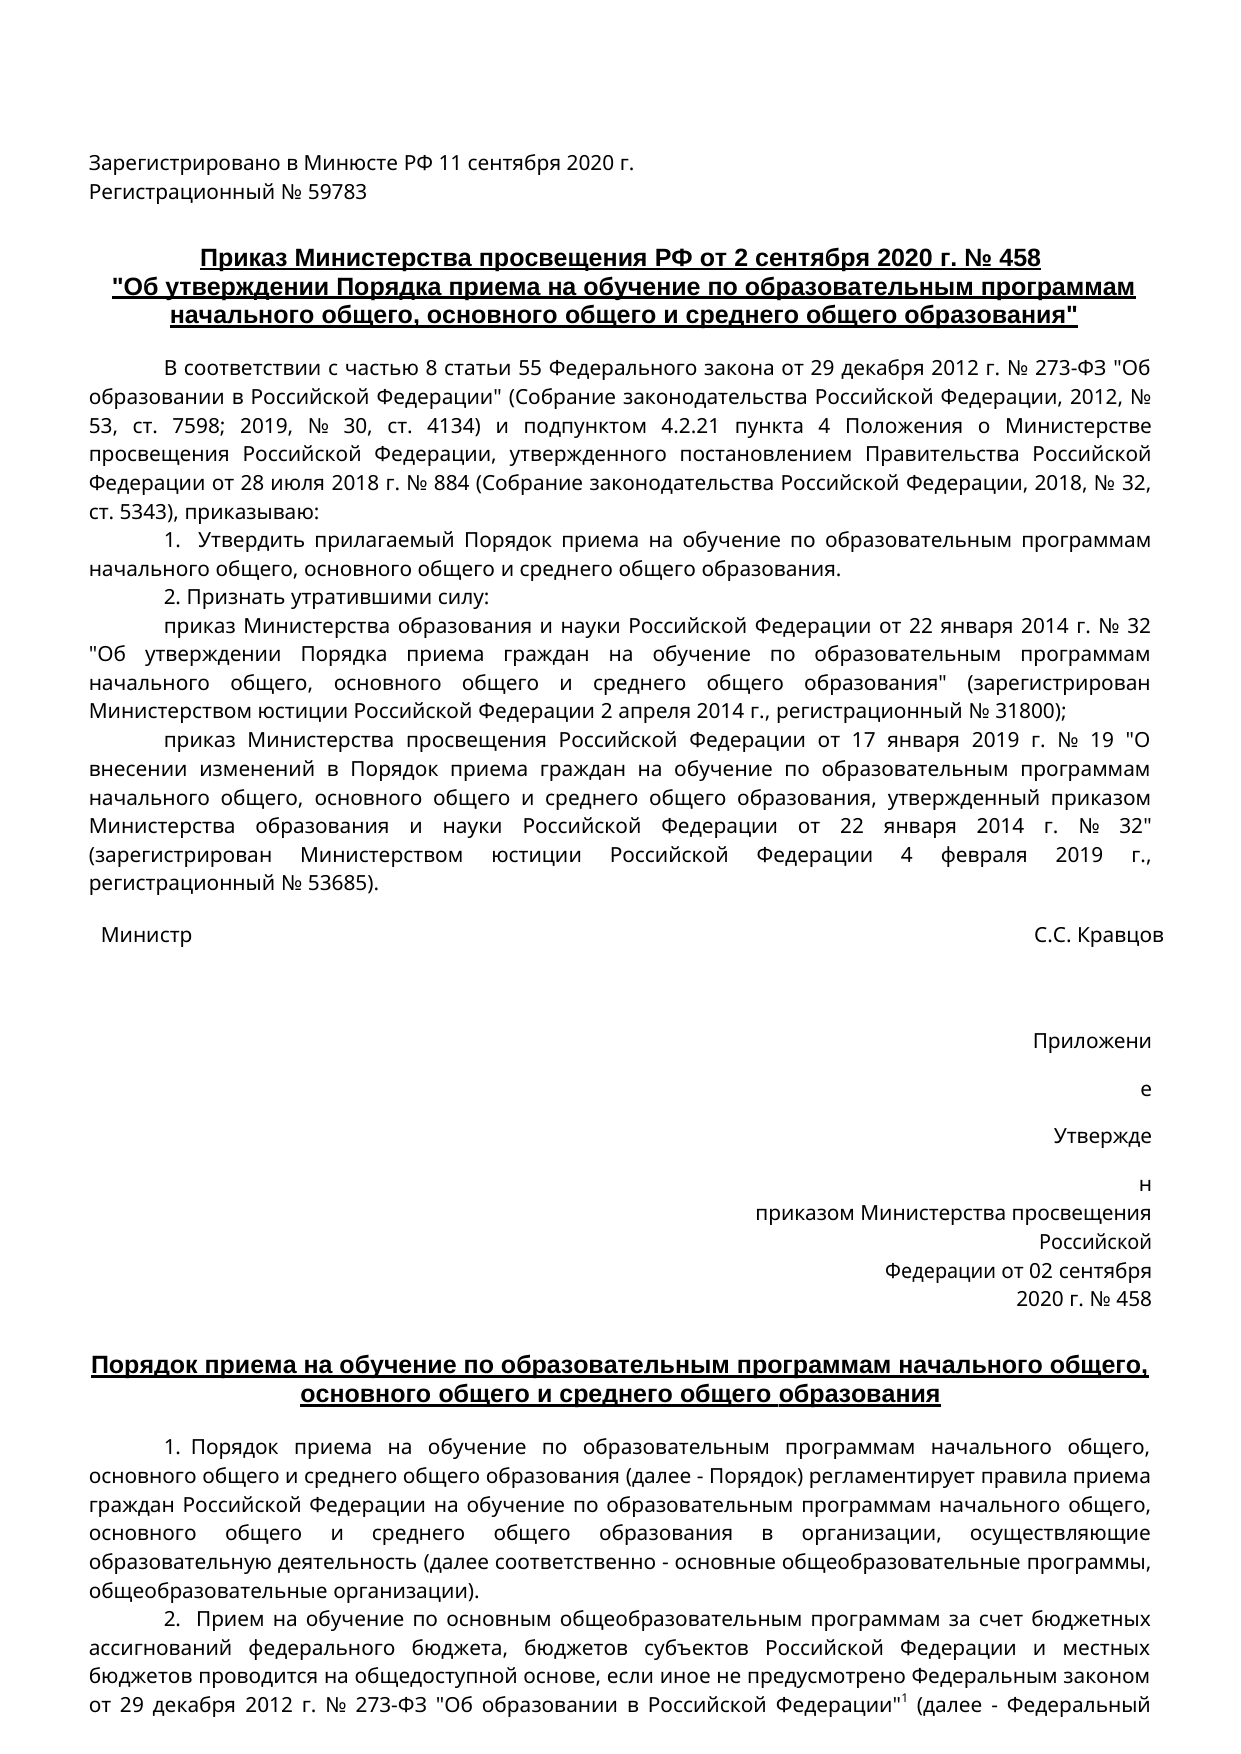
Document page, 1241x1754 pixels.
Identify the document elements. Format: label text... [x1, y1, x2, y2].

table_header Министр [80, 926, 610, 949]
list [88, 1604, 1151, 1718]
text Зарегистрировано в Минюсте РФ 11 сентября 2020 г. Регистрационный № 59783 [88, 148, 777, 205]
list Порядок приема на обучение по образовательным программам начального общего, основного общего и среднего общего образования (далее - Порядок) регламентирует правила приема граждан Российской Федерации на обучение по образовательным программам начального общего, основного общего и среднего общего образования в организации, осуществляющие образовательную деятельность (далее соответственно - основные общеобразовательные программы, общеобразовательные организации). [88, 1432, 1152, 1604]
text Приложение Утвержден [1029, 1006, 1152, 1198]
text приказ Министерства образования и науки Российской Федерации от 22 января 2014 г. № 32 "Об утверждении Порядка приема граждан на обучение по образовательным программам начального общего, основного общего и среднего общего образования" (зарегистрирован Министерством юстиции Российской Федерации 2 апреля 2014 г., регистрационный № 31800); [88, 611, 1152, 725]
text Российской Федерации от 02 сентября 2020 г. № 458 [867, 1227, 1152, 1313]
table_header С.С. Кравцов [610, 926, 1184, 949]
list Утвердить прилагаемый Порядок приема на обучение по образовательным программам начального общего, основного общего и среднего общего образования. [88, 525, 1151, 582]
text приказ Министерства просвещения Российской Федерации от 17 января 2019 г. № 19 "О внесении изменений в Порядок приема граждан на обучение по образовательным программам начального общего, основного общего и среднего общего образования, утвержденный приказом Министерства образования и науки Российской Федерации от 22 января 2014 г. № 32" (зарегистрирован Министерством юстиции Российской Федерации 4 февраля 2019 г., регистрационный № 53685). [88, 725, 1152, 897]
text приказом Министерства просвещения [67, 1198, 1152, 1227]
subtitle Приказ Министерства просвещения РФ от 2 сентября 2020 г. № 458 [103, 243, 1138, 272]
list Признать утратившими силу: [163, 582, 1194, 611]
subtitle Порядок приема на обучение по образовательным программам начального общего, основного общего и среднего общего образования [91, 1351, 1151, 1408]
text "Об утверждении Порядка приема на обучение по образовательным программам начального общего, основного общего и среднего общего образования" [110, 272, 1138, 329]
text В соответствии с частью 8 статьи 55 Федерального закона от 29 декабря 2012 г. № 273-ФЗ "Об образовании в Российской Федерации" (Собрание законодательства Российской Федерации, 2012, № 53, ст. 7598; 2019, № 30, ст. 4134) и подпунктом 4.2.21 пункта 4 Положения о Министерстве просвещения Российской Федерации, утвержденного постановлением Правительства Российской Федерации от 28 июля 2018 г. № 884 (Собрание законодательства Российской Федерации, 2018, № 32, ст. 5343), приказываю: [88, 353, 1152, 525]
